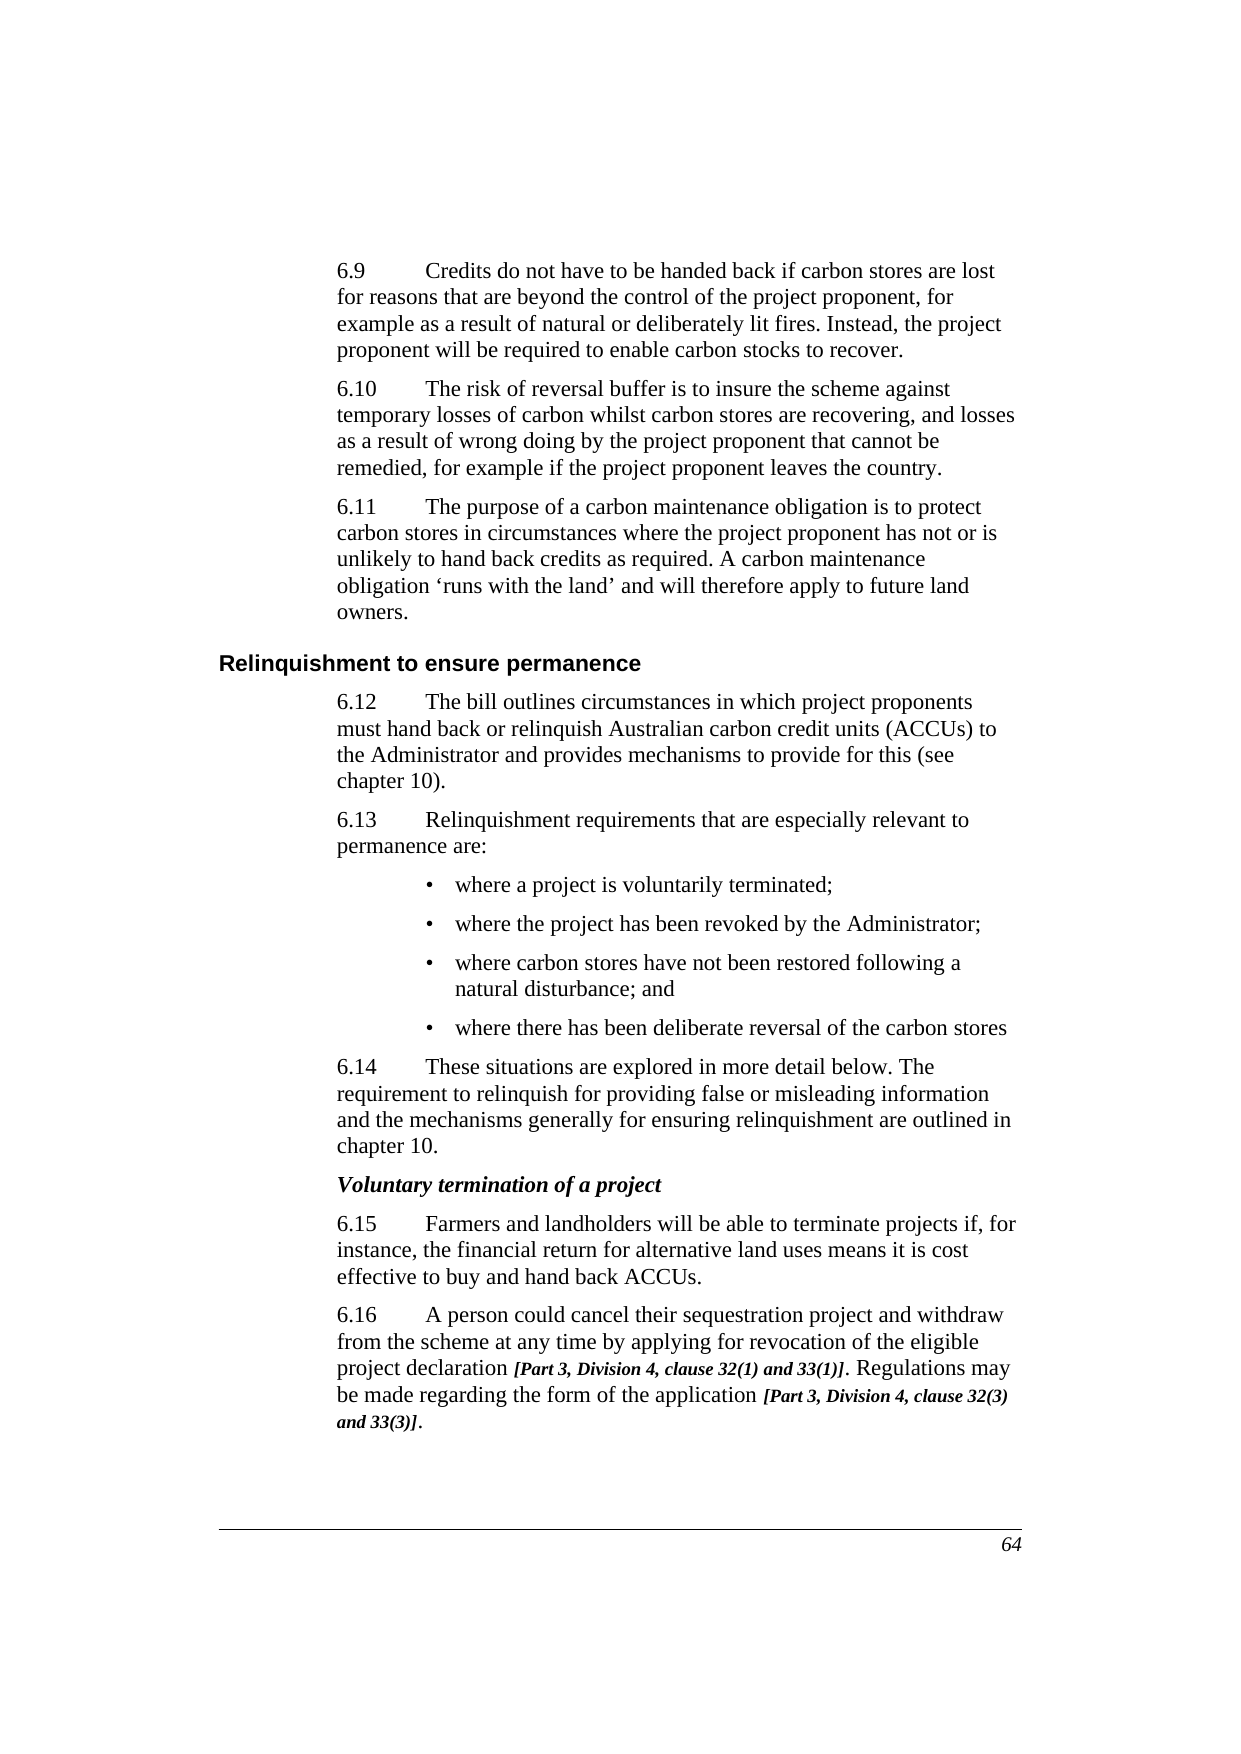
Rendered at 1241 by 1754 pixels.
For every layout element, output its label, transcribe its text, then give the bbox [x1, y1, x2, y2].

list Farmers and landholders will be able to terminate projects if, for instance, the financial return for alternative land uses means it is cost effective to buy and hand back ACCUs. [337, 1210, 1022, 1289]
list These situations are explored in more detail below. The requirement to relinquish for providing false or misleading information and the mechanisms generally for ensuring relinquishment are outlined in chapter 10. [337, 1053, 1022, 1159]
text where a project is voluntarily terminated; [425, 871, 1022, 898]
list The risk of reversal buffer is to insure the scheme against temporary losses of carbon whilst carbon stores are recovering, and losses as a result of wrong doing by the project proponent that cannot be remedied, for example if the project proponent leaves the country. [337, 375, 1022, 480]
text where carbon stores have not been restored following a natural disturbance; and [425, 949, 1022, 1002]
list The bill outlines circumstances in which project proponents must hand back or relinquish Australian carbon credit units (ACCUs) to the Administrator and provides mechanisms to provide for this (see chapter 10). [337, 688, 1022, 794]
list The purpose of a carbon maintenance obligation is to protect carbon stores in circumstances where the project proponent has not or is unlikely to hand back credits as required. A carbon maintenance obligation ‘runs with the land’ and will therefore apply to future land owners. [337, 493, 1022, 624]
subtitle Voluntary termination of a project [337, 1171, 1022, 1197]
list Credits do not have to be handed back if carbon stores are lost for reasons that are beyond the control of the project proponent, for example as a result of natural or deliberately lit fires. Instead, the project proponent will be required to enable carbon stocks to recover. [337, 257, 1022, 362]
text where the project has been revoked by the Administrator; [425, 910, 1022, 937]
list Relinquishment requirements that are especially relevant to permanence are: [337, 806, 1022, 859]
subtitle Relinquishment to ensure permanence [218, 649, 1022, 676]
text where there has been deliberate reversal of the carbon stores [425, 1014, 1022, 1041]
list A person could cancel their sequestration project and withdraw from the scheme at any time by applying for revocation of the eligible project declaration [Part 3, Division 4, clause 32(1) and 33(1)]. Regulations may be made regarding the form of the application [Part 3, Division 4, clause 32(3) and 33(3)]. [337, 1302, 1022, 1433]
